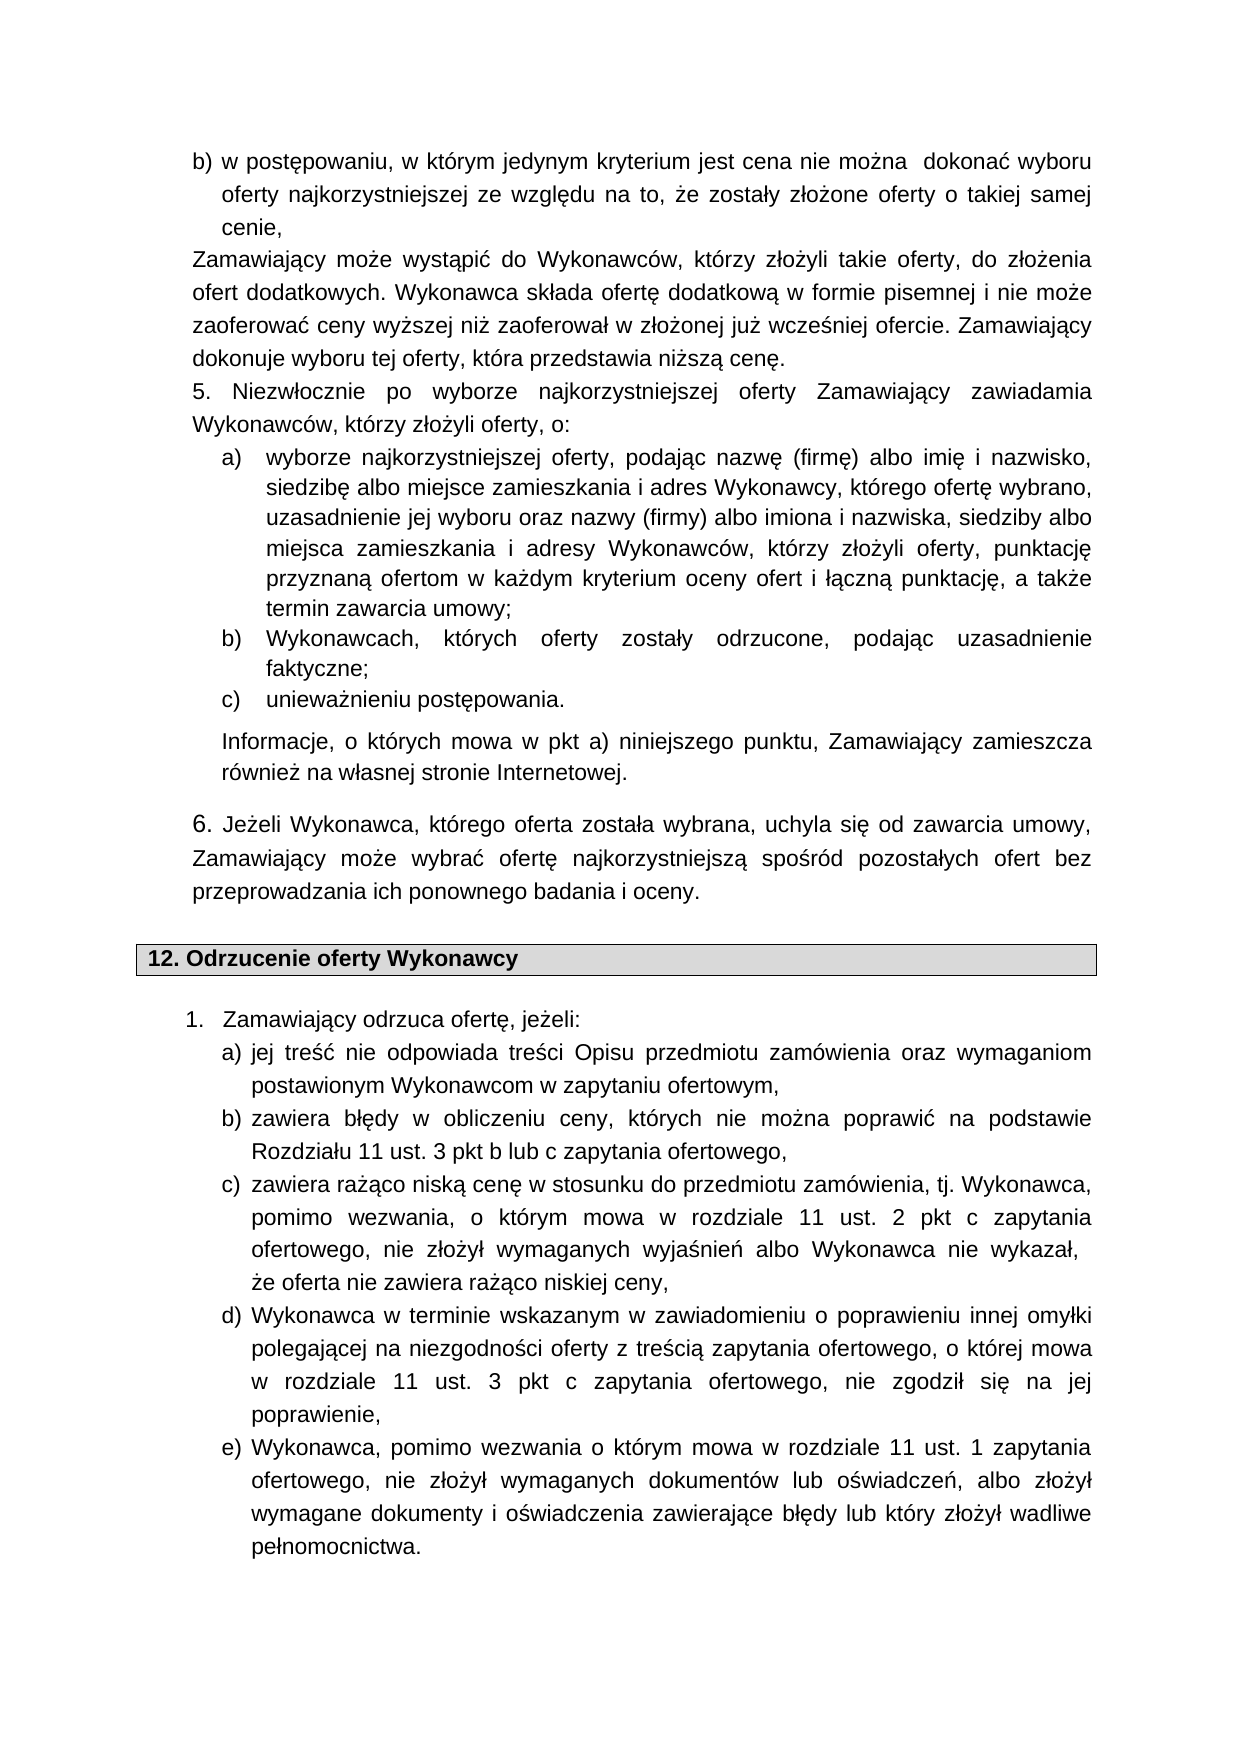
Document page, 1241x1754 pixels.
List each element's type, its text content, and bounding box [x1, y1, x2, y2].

list Informacje, o których mowa w pkt a) niniejszego punktu, Zamawiający zamieszcza również na własnej stronie Internetowej. [221, 728, 1093, 785]
list Wykonawca, pomimo wezwania o którym mowa w rozdziale 11 ust. 1 zapytania ofertowego, nie złożył wymaganych dokumentów lub oświadczeń, albo złożył wymagane dokumenty i oświadczenia zawierające błędy lub który złożył wadliwe pełnomocnictwa. [221, 1434, 1093, 1559]
list zawiera rażąco niską cenę w stosunku do przedmiotu zamówienia, tj. Wykonawca, pomimo wezwania, o którym mowa w rozdziale 11 ust. 2 pkt c zapytania ofertowego, nie złożył wymaganych wyjaśnień albo Wykonawca nie wykazał, że oferta nie zawiera rażąco niskiej ceny, [221, 1171, 1093, 1296]
list w postępowaniu, w którym jedynym kryterium jest cena nie można dokonać wyboru oferty najkorzystniejszej ze względu na to, że zostały złożone oferty o takiej samej cenie, [192, 148, 1093, 240]
list wyborze najkorzystniejszej oferty, podając nazwę (firmę) albo imię i nazwisko, siedzibę albo miejsce zamieszkania i adres Wykonawcy, którego ofertę wybrano, uzasadnienie jej wyboru oraz nazwy (firmy) albo imiona i nazwiska, siedziby albo miejsca zamieszkania i adresy Wykonawców, którzy złożyli oferty, punktację przyznaną ofertom w każdym kryterium oceny ofert i łączną punktację, a także termin zawarcia umowy; [221, 444, 1093, 621]
list zawiera błędy w obliczeniu ceny, których nie można poprawić na podstawie Rozdziału 11 ust. 3 pkt b lub c zapytania ofertowego, [221, 1105, 1093, 1164]
list Zamawiający odrzuca ofertę, jeżeli: [185, 1006, 1093, 1032]
list Wykonawca w terminie wskazanym w zawiadomieniu o poprawieniu innej omyłki polegającej na niezgodności oferty z treścią zapytania ofertowego, o której mowa w rozdziale 11 ust. 3 pkt c zapytania ofertowego, nie zgodził się na jej poprawienie, [221, 1302, 1093, 1427]
list jej treść nie odpowiada treści Opisu przedmiotu zamówienia oraz wymaganiom postawionym Wykonawcom w zapytaniu ofertowym, [221, 1039, 1093, 1098]
text Zamawiający może wystąpić do Wykonawców, którzy złożyli takie oferty, do złożenia ofert dodatkowych. Wykonawca składa ofertę dodatkową w formie pisemnej i nie może zaoferować ceny wyższej niż zaoferował w złożonej już wcześniej ofercie. Zamawiający dokonuje wyboru tej oferty, która przedstawia niższą cenę. [192, 246, 1093, 371]
text 6. Jeżeli Wykonawca, którego oferta została wybrana, uchyla się od zawarcia umowy, Zamawiający może wybrać ofertę najkorzystniejszą spośród pozostałych ofert bez przeprowadzania ich ponownego badania i oceny. [192, 809, 1093, 904]
text 5. Niezwłocznie po wyborze najkorzystniejszej oferty Zamawiający zawiadamia Wykonawców, którzy złożyli oferty, o: [192, 378, 1093, 437]
list unieważnieniu postępowania. [221, 686, 1093, 712]
list Wykonawcach, których oferty zostały odrzucone, podając uzasadnienie faktyczne; [221, 625, 1093, 682]
table_header 12. Odrzucenie oferty Wykonawcy [137, 945, 1096, 975]
